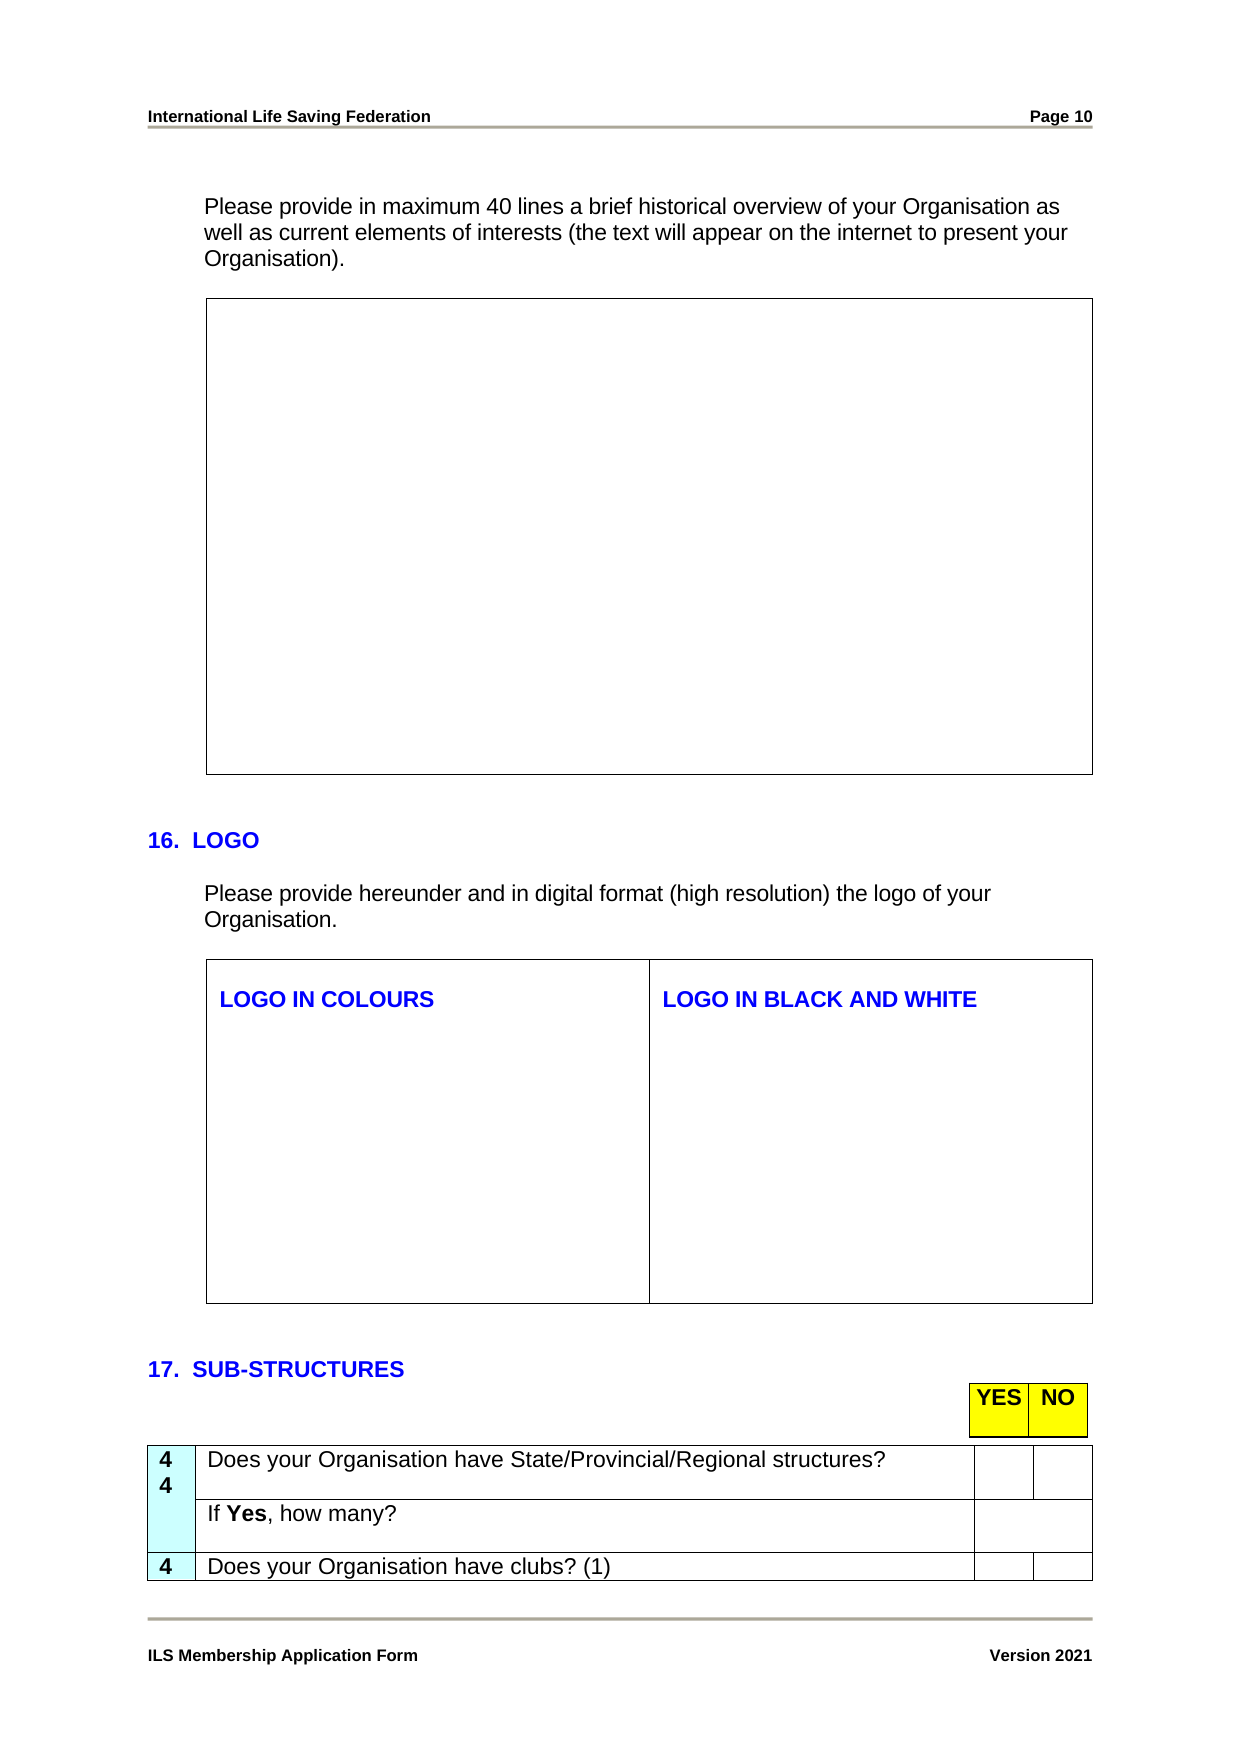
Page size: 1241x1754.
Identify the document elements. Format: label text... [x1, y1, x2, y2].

table_cell 45 [148, 1553, 195, 1579]
table_cell [1034, 1553, 1092, 1579]
list SUB-STRUCTURES [148, 1356, 1092, 1383]
table_cell If Yes, how many? [196, 1500, 974, 1552]
table_header [1034, 1446, 1092, 1498]
table_header Does your Organisation have State/Provincial/Regional structures? [196, 1446, 974, 1498]
table_header 44 [148, 1446, 195, 1552]
table_header YES [970, 1384, 1028, 1436]
text Please provide in maximum 40 lines a brief historical overview of your Organisation as well as current elements of interests (the text will appear on the internet to present your Organisation). [204, 193, 1092, 272]
table_header [207, 299, 1092, 773]
table_header LOGO IN COLOURS [207, 960, 649, 1303]
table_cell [196, 1553, 974, 1579]
table_header NO [1029, 1384, 1087, 1436]
table_header LOGO IN BLACK AND WHITE [650, 960, 1092, 1303]
list LOGO [148, 827, 1092, 853]
text Please provide hereunder and in digital format (high resolution) the logo of your Organisation. [148, 880, 1092, 933]
table_cell [975, 1553, 1033, 1579]
table_header [975, 1446, 1033, 1498]
table_cell [975, 1500, 1092, 1552]
